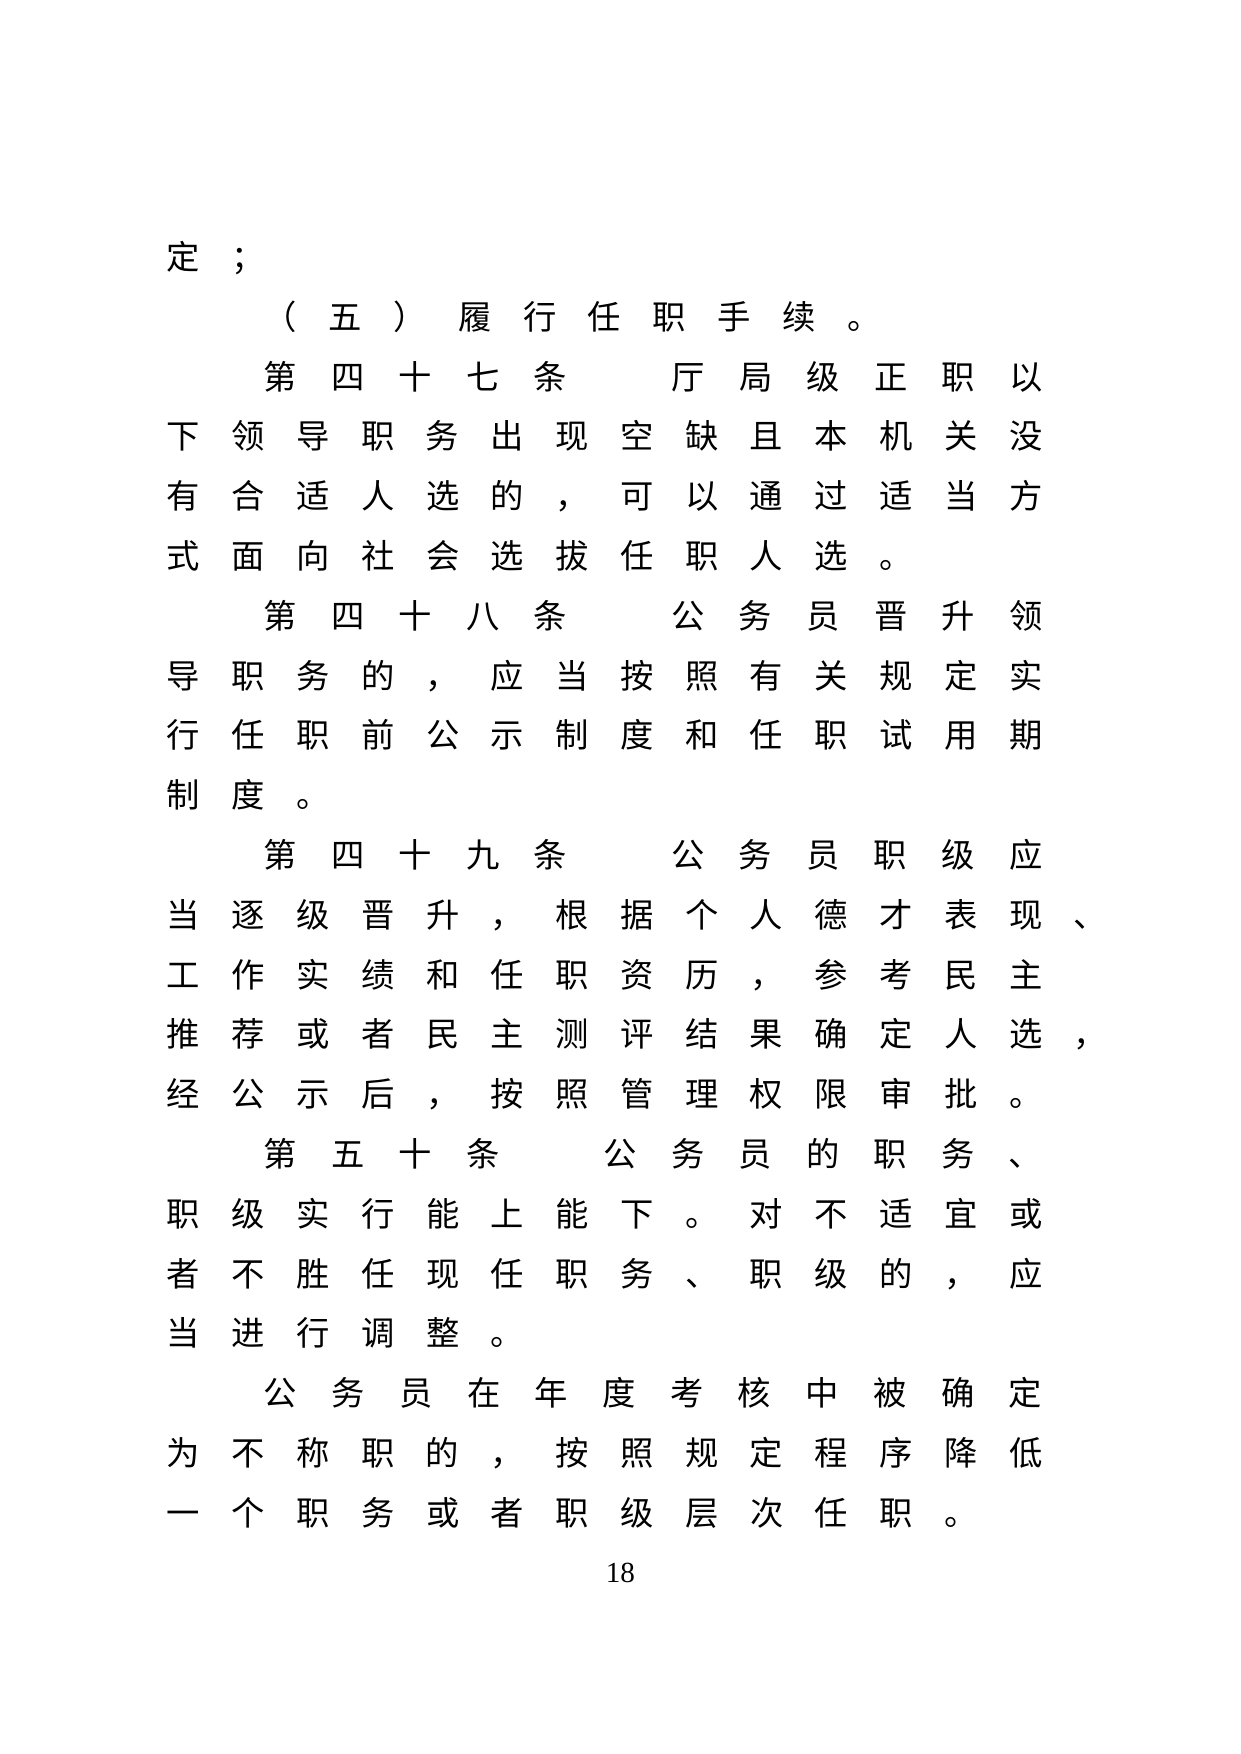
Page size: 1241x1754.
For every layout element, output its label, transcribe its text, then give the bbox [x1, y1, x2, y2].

text 公务员在年度考核中被确定为不称职的，按照规定程序降低一个职务或者职级层次任职。 [167, 1361, 1074, 1541]
text （四）按照管理权限讨论决定； [167, 225, 1074, 285]
text （五）履行任职手续。 [167, 285, 1074, 345]
text 第四十七条 厅局级正职以下领导职务出现空缺且本机关没有合适人选的，可以通过适当方式面向社会选拔任职人选。 [167, 345, 1074, 584]
text 第五十条 公务员的职务、职级实行能上能下。对不适宜或者不胜任现任职务、职级的，应当进行调整。 [167, 1122, 1074, 1361]
text 第四十九条 公务员职级应当逐级晋升，根据个人德才表现、工作实绩和任职资历，参考民主推荐或者民主测评结果确定人选，经公示后，按照管理权限审批。 [167, 823, 1074, 1122]
text 第四十八条 公务员晋升领导职务的，应当按照有关规定实行任职前公示制度和任职试用期制度。 [167, 584, 1074, 823]
